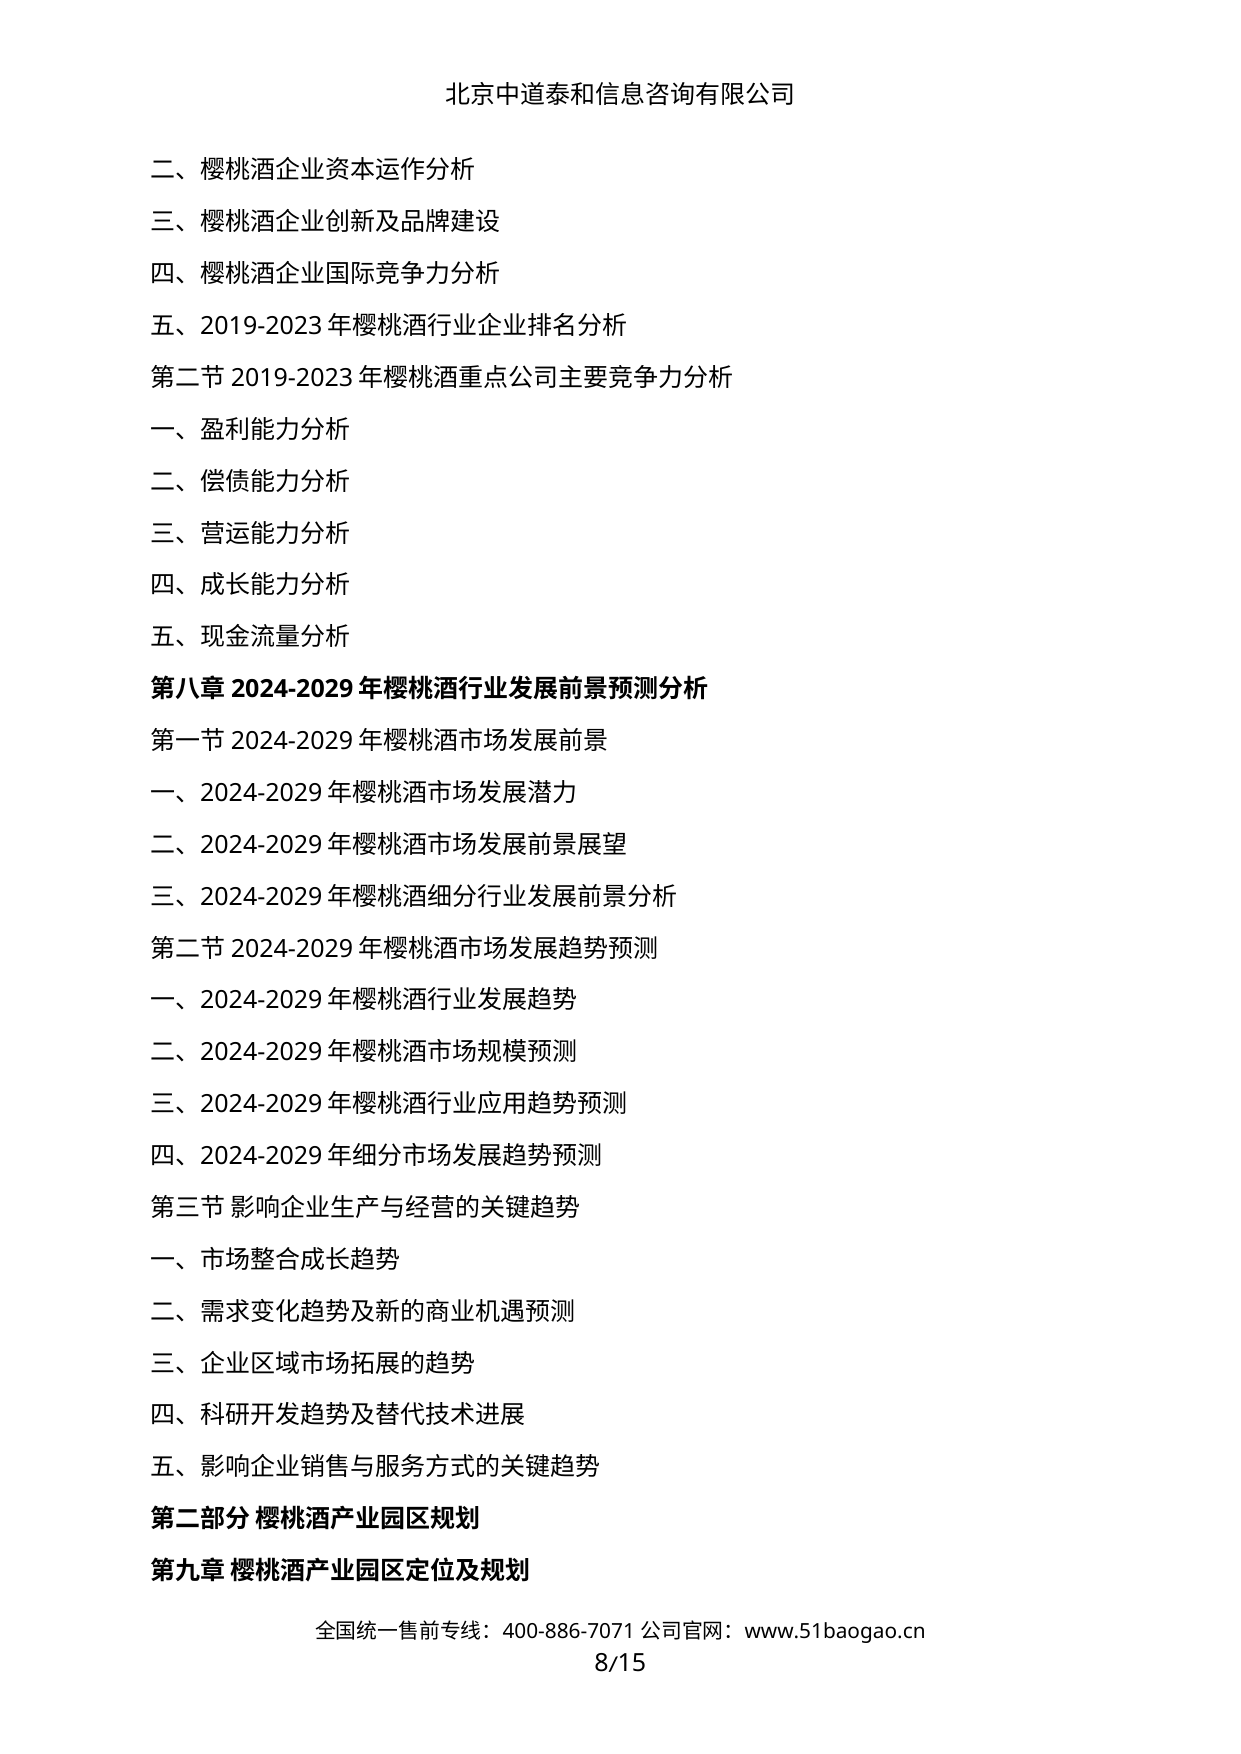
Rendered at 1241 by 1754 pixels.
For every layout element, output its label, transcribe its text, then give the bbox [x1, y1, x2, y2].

text 四、科研开发趋势及替代技术进展 [150, 1395, 1090, 1431]
text 第一节 2024-2029年樱桃酒市场发展前景 [150, 721, 1090, 757]
text 二、2024-2029年樱桃酒市场发展前景展望 [150, 824, 1090, 861]
text 二、需求变化趋势及新的商业机遇预测 [150, 1291, 1090, 1327]
text 四、樱桃酒企业国际竞争力分析 [150, 254, 1090, 290]
text 第二部分 樱桃酒产业园区规划 [150, 1499, 1090, 1535]
text 三、樱桃酒企业创新及品牌建设 [150, 202, 1090, 238]
text 四、成长能力分析 [150, 565, 1090, 601]
text 二、偿债能力分析 [150, 461, 1090, 497]
text 一、盈利能力分析 [150, 409, 1090, 446]
text 第三节 影响企业生产与经营的关键趋势 [150, 1187, 1090, 1224]
text 第八章 2024-2029年樱桃酒行业发展前景预测分析 [150, 669, 1090, 705]
text 五、现金流量分析 [150, 617, 1090, 653]
text 三、2024-2029年樱桃酒行业应用趋势预测 [150, 1084, 1090, 1120]
text 四、2024-2029年细分市场发展趋势预测 [150, 1136, 1090, 1172]
text 一、2024-2029年樱桃酒行业发展趋势 [150, 980, 1090, 1016]
text 第二节 2019-2023年樱桃酒重点公司主要竞争力分析 [150, 357, 1090, 394]
text 三、营运能力分析 [150, 513, 1090, 549]
text 一、市场整合成长趋势 [150, 1239, 1090, 1276]
text 三、2024-2029年樱桃酒细分行业发展前景分析 [150, 876, 1090, 912]
text 一、2024-2029年樱桃酒市场发展潜力 [150, 772, 1090, 809]
text 二、2024-2029年樱桃酒市场规模预测 [150, 1032, 1090, 1068]
text 五、影响企业销售与服务方式的关键趋势 [150, 1447, 1090, 1483]
text 五、2019-2023年樱桃酒行业企业排名分析 [150, 306, 1090, 342]
text 第二节 2024-2029年樱桃酒市场发展趋势预测 [150, 928, 1090, 964]
text 二、樱桃酒企业资本运作分析 [150, 150, 1090, 186]
text 三、企业区域市场拓展的趋势 [150, 1343, 1090, 1379]
text 第九章 樱桃酒产业园区定位及规划 [150, 1551, 1090, 1587]
